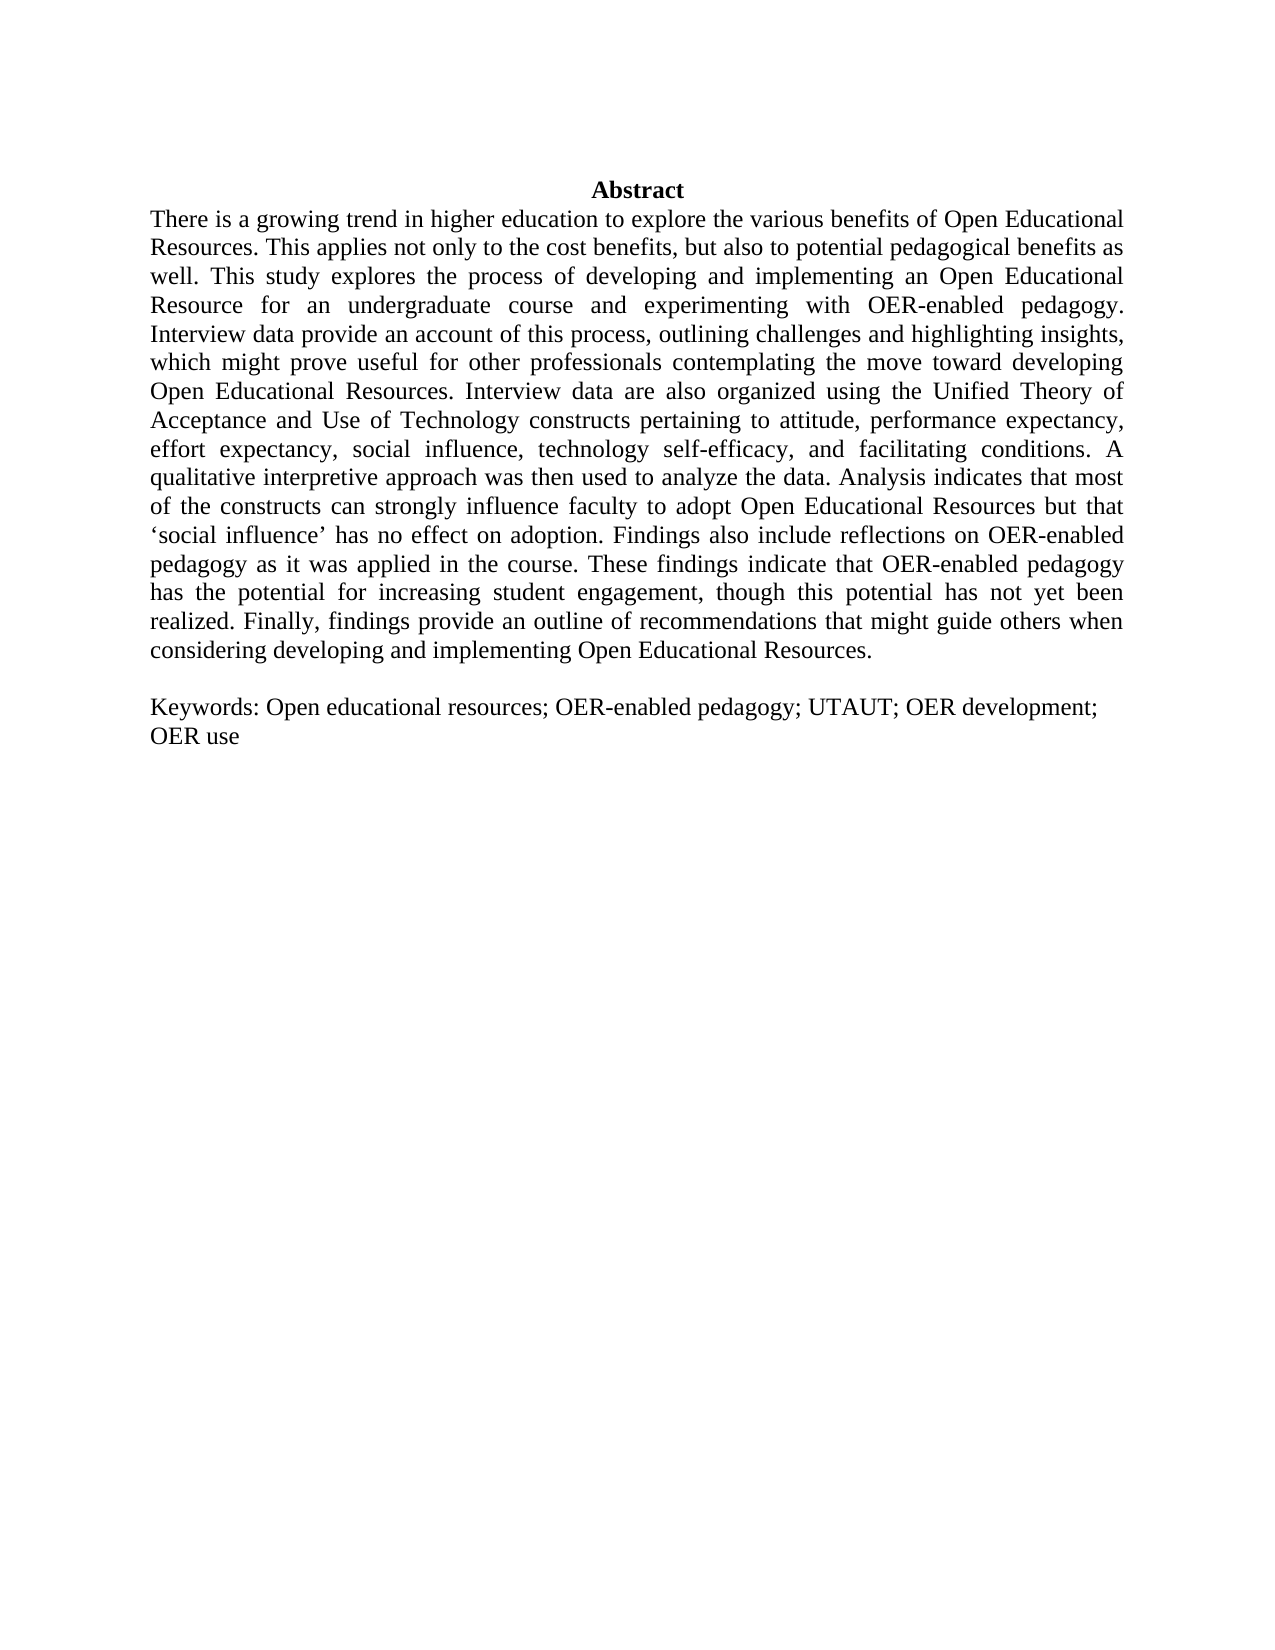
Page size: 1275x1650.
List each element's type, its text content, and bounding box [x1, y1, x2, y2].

text Keywords: Open educational resources; OER-enabled pedagogy; UTAUT; OER development; OER use [150, 692, 1125, 750]
text There is a growing trend in higher education to explore the various benefits of Open Educational Resources. This applies not only to the cost benefits, but also to potential pedagogical benefits as well. This study explores the process of developing and implementing an Open Educational Resource for an undergraduate course and experimenting with OER-enabled pedagogy. Interview data provide an account of this process, outlining challenges and highlighting insights, which might prove useful for other professionals contemplating the move toward developing Open Educational Resources. Interview data are also organized using the Unified Theory of Acceptance and Use of Technology constructs pertaining to attitude, performance expectancy, effort expectancy, social influence, technology self-efficacy, and facilitating conditions. A qualitative interpretive approach was then used to analyze the data. Analysis indicates that most of the constructs can strongly influence faculty to adopt Open Educational Resources but that ‘social influence’ has no effect on adoption. Findings also include reflections on OER-enabled pedagogy as it was applied in the course. These findings indicate that OER-enabled pedagogy has the potential for increasing student engagement, though this potential has not yet been realized. Finally, findings provide an outline of recommendations that might guide others when considering developing and implementing Open Educational Resources. [150, 204, 1125, 664]
subtitle Abstract [150, 175, 1125, 204]
